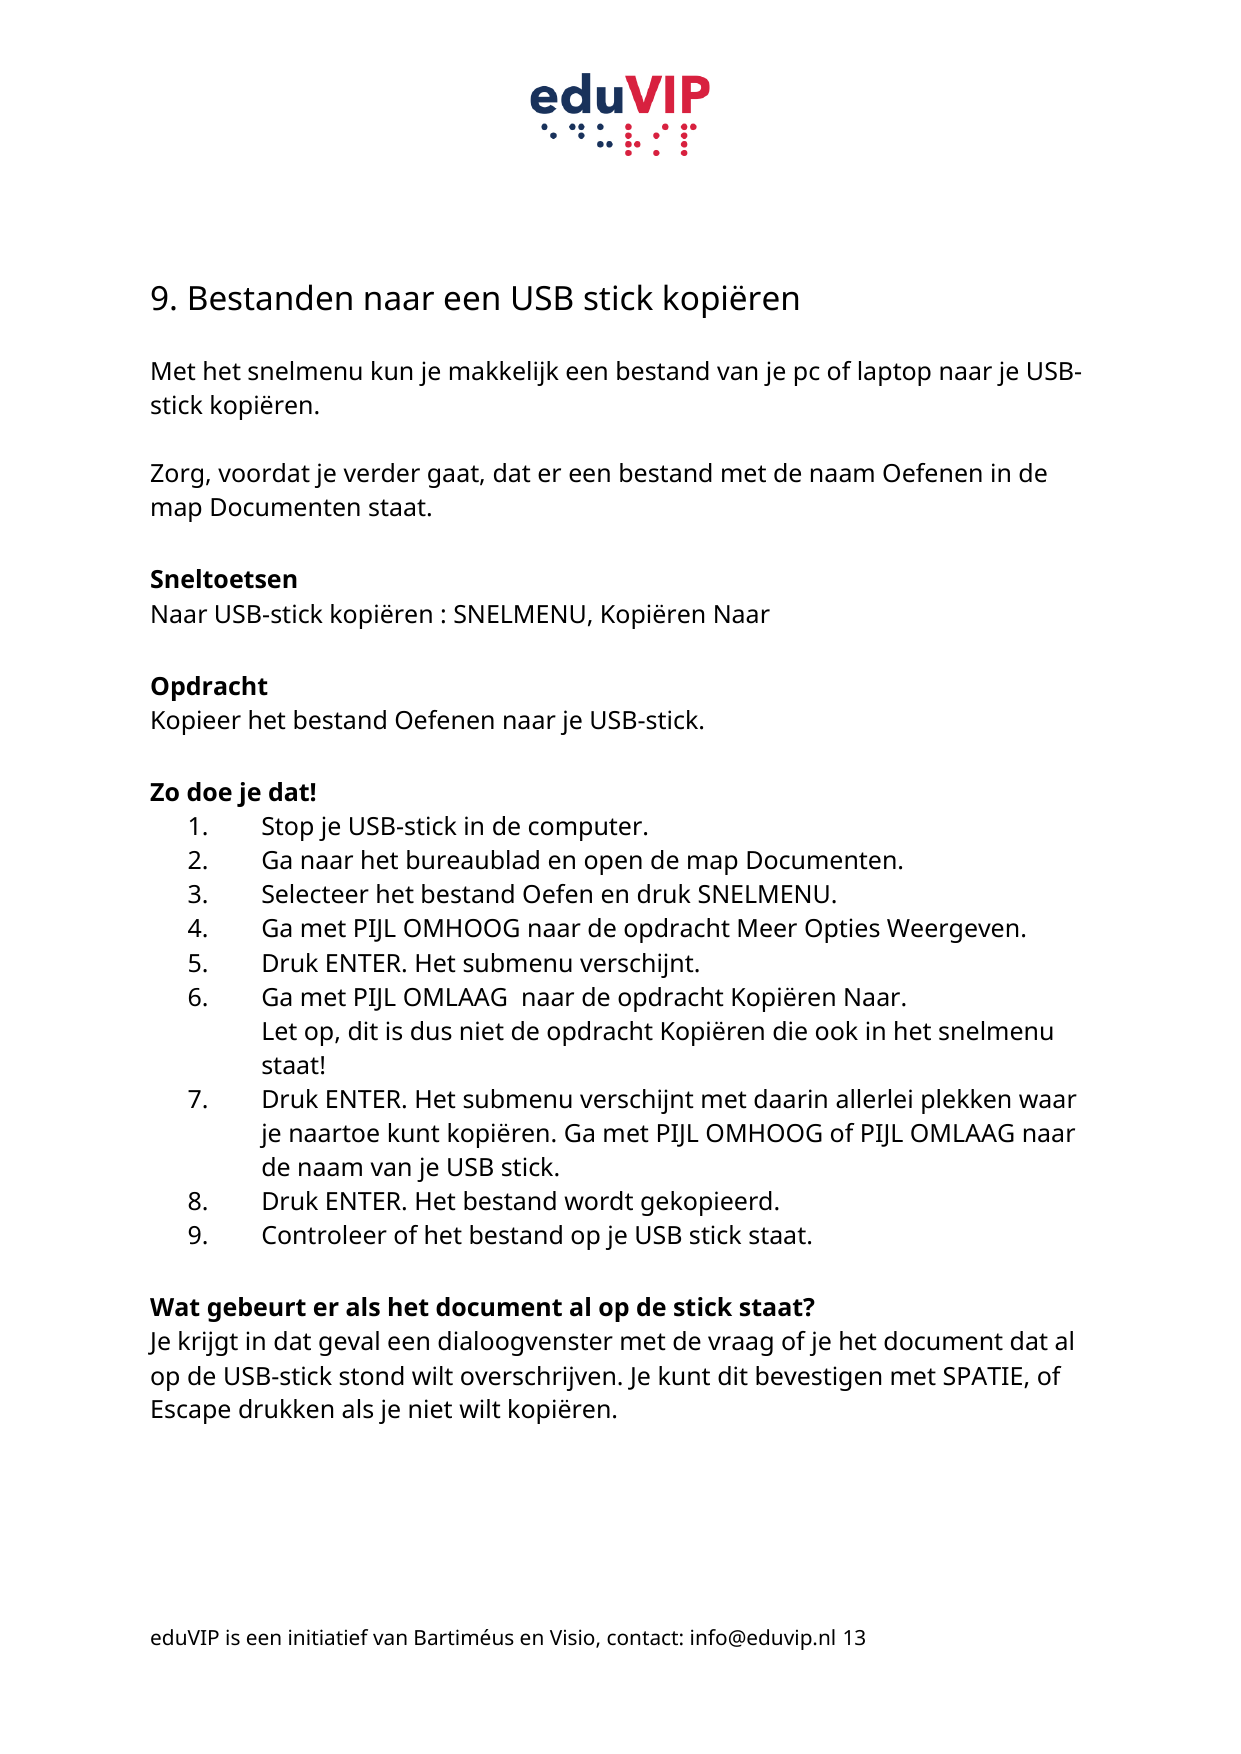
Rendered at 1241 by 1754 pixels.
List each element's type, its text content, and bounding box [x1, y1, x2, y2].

picture [530, 73, 710, 156]
subtitle Sneltoetsen [150, 562, 1090, 596]
text Zorg, voordat je verder gaat, dat er een bestand met de naam Oefenen in de map Documenten staat. [150, 456, 1090, 524]
text Je krijgt in dat geval een dialoogvenster met de vraag of je het document dat al op de USB-stick stond wilt overschrijven. Je kunt dit bevestigen met SPATIE, of Escape drukken als je niet wilt kopiëren. [150, 1324, 1090, 1426]
list Controleer of het bestand op je USB stick staat. [187, 1218, 1090, 1252]
subtitle 9. Bestanden naar een USB stick kopiëren [150, 275, 1090, 320]
list Ga naar het bureaublad en open de map Documenten. [187, 843, 1090, 877]
text Naar USB-stick kopiëren : SNELMENU, Kopiëren Naar [150, 596, 1090, 630]
list Selecteer het bestand Oefen en druk SNELMENU. [187, 877, 1090, 911]
list Druk ENTER. Het bestand wordt gekopieerd. [187, 1184, 1090, 1218]
text Met het snelmenu kun je makkelijk een bestand van je pc of laptop naar je USB-stick kopiëren. [150, 354, 1090, 422]
list Ga met PIJL OMHOOG naar de opdracht Meer Opties Weergeven. [187, 911, 1090, 945]
list Druk ENTER. Het submenu verschijnt met daarin allerlei plekken waar je naartoe kunt kopiëren. Ga met PIJL OMHOOG of PIJL OMLAAG naar de naam van je USB stick. [187, 1081, 1090, 1184]
subtitle Opdracht [150, 668, 1090, 703]
list Druk ENTER. Het submenu verschijnt. [187, 945, 1090, 979]
subtitle Zo doe je dat! [150, 775, 1090, 809]
text Kopieer het bestand Oefenen naar je USB-stick. [150, 703, 1090, 737]
list Ga met PIJL OMLAAG naar de opdracht Kopiëren Naar. Let op, dit is dus niet de opdracht Kopiëren die ook in het snelmenu staat! [187, 979, 1090, 1081]
list Stop je USB-stick in de computer. [187, 809, 1090, 843]
subtitle Wat gebeurt er als het document al op de stick staat? [150, 1290, 1090, 1324]
